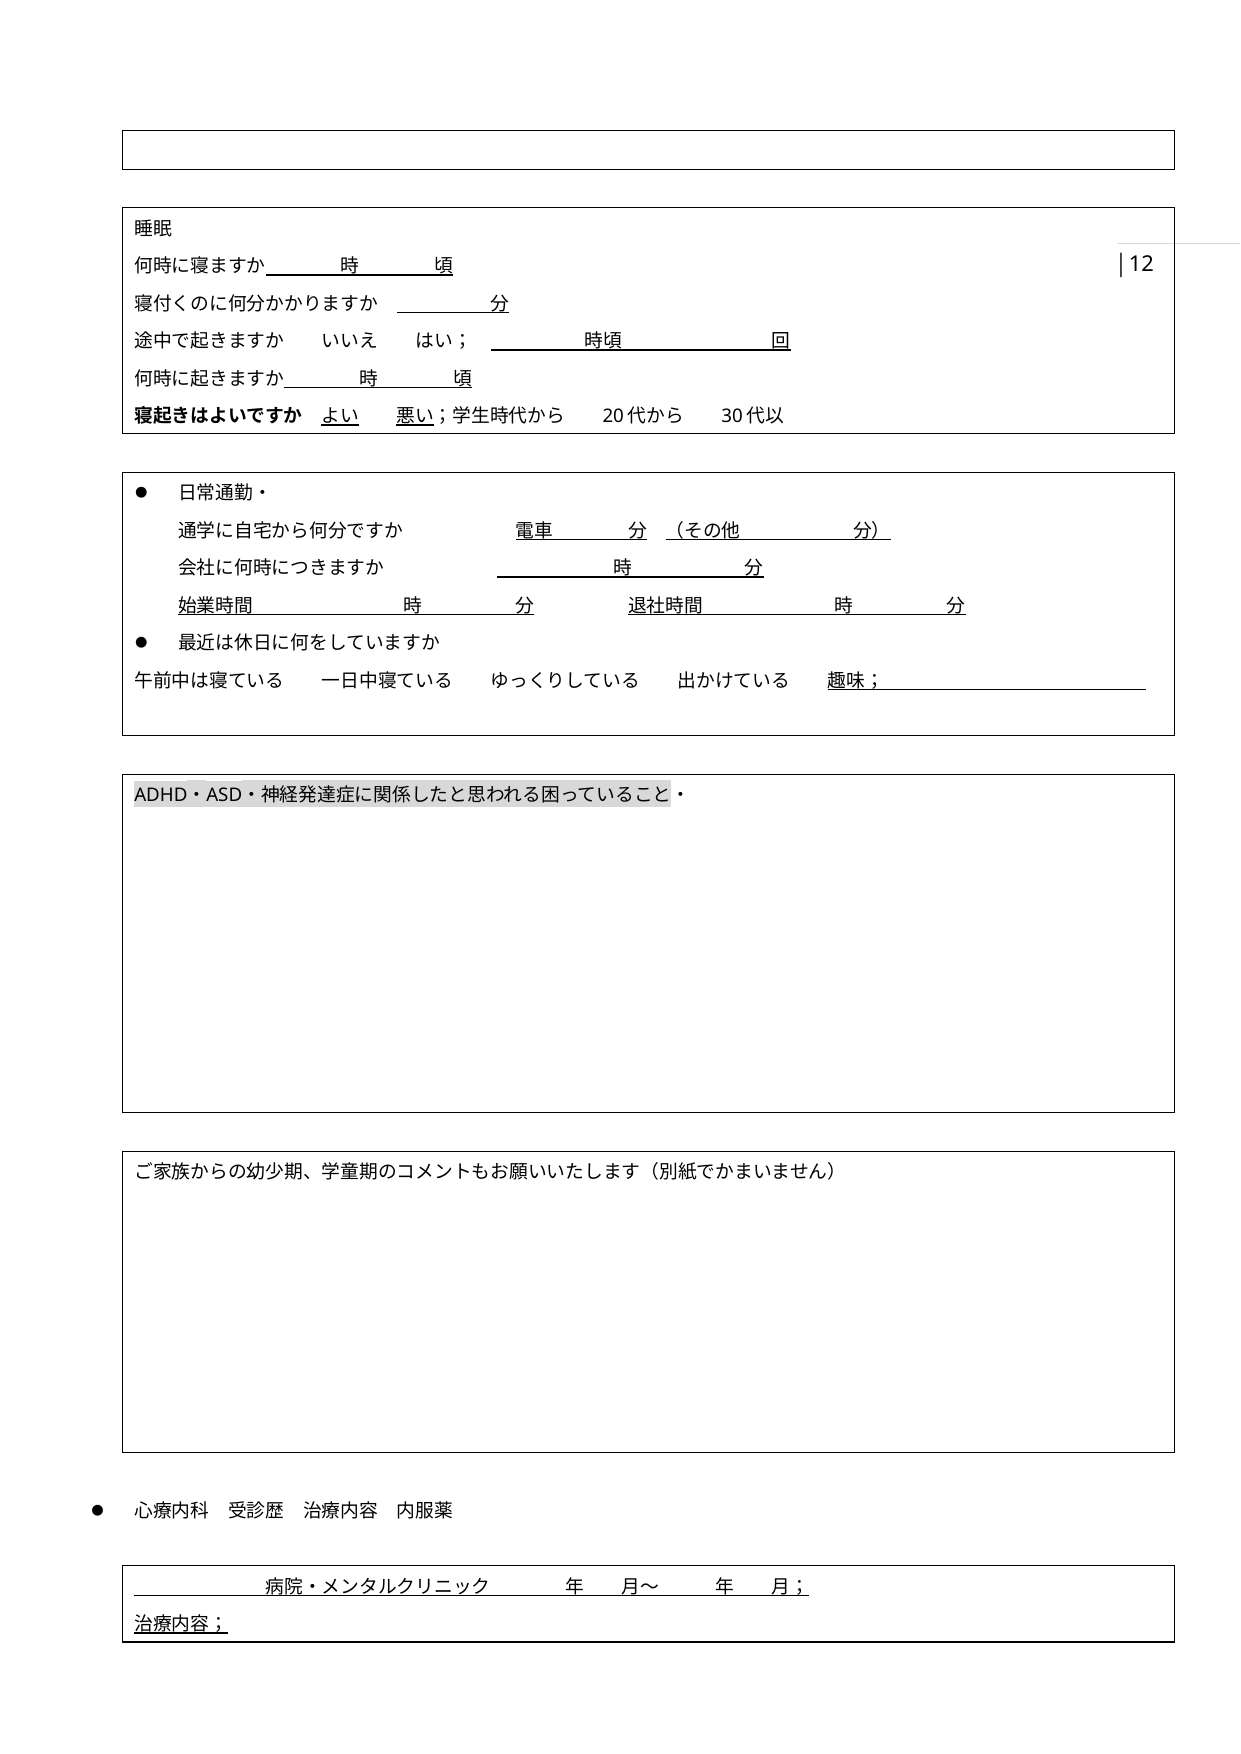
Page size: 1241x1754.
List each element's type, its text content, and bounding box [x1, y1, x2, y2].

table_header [123, 1566, 1174, 1641]
table_header 睡眠 何時に寝ますか 時 頃 寝付くのに何分かかりますか 分 途中で起きますか いいえ はい； 時頃 回 何時に起きますか 時 頃 寝起きはよいですか よい 悪い；学生時代から 20代から 30代以 [123, 208, 1174, 433]
table_header ご家族からの幼少期、学童期のコメントもお願いいたします（別紙でかまいません） [123, 1152, 1174, 1452]
table_header ADHD・ASD・神経発達症に関係したと思われる困っていること・ [123, 775, 1174, 1112]
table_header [123, 131, 1174, 168]
list 心療内科 受診歴 治療内容 内服薬 [90, 1490, 1165, 1528]
table_header 日常通勤・ 通学に自宅から何分ですか 電車 分 （その他 分） 会社に何時につきますか 時 分 始業時間 時 分 退社時間 時 分 最近は休日に何をしていますか 午前中は寝ている 一日中寝ている ゆっくりしている 出かけている 趣味； [123, 473, 1174, 735]
